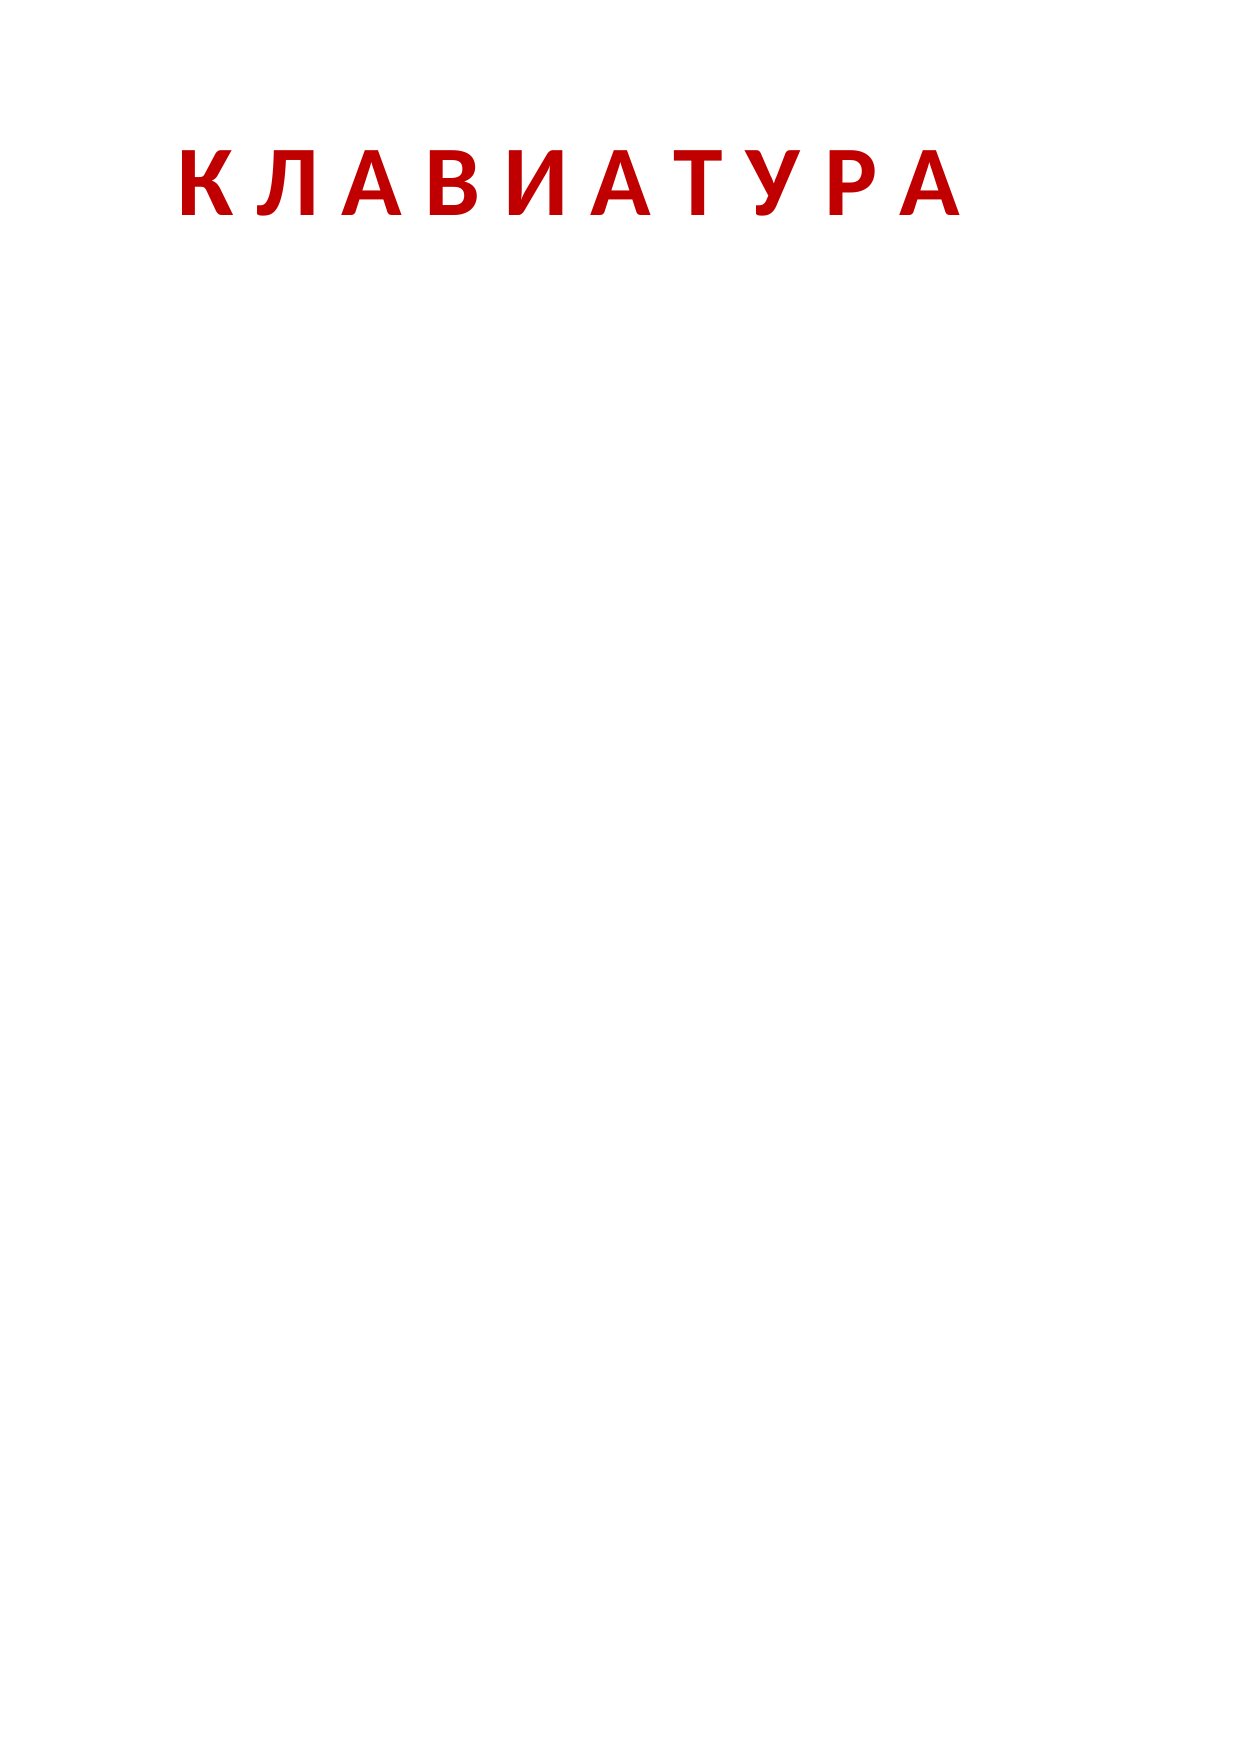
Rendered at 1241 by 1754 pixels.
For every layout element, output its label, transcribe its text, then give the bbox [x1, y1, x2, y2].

text К Л А В И А Т У Р А [177, 118, 1152, 240]
